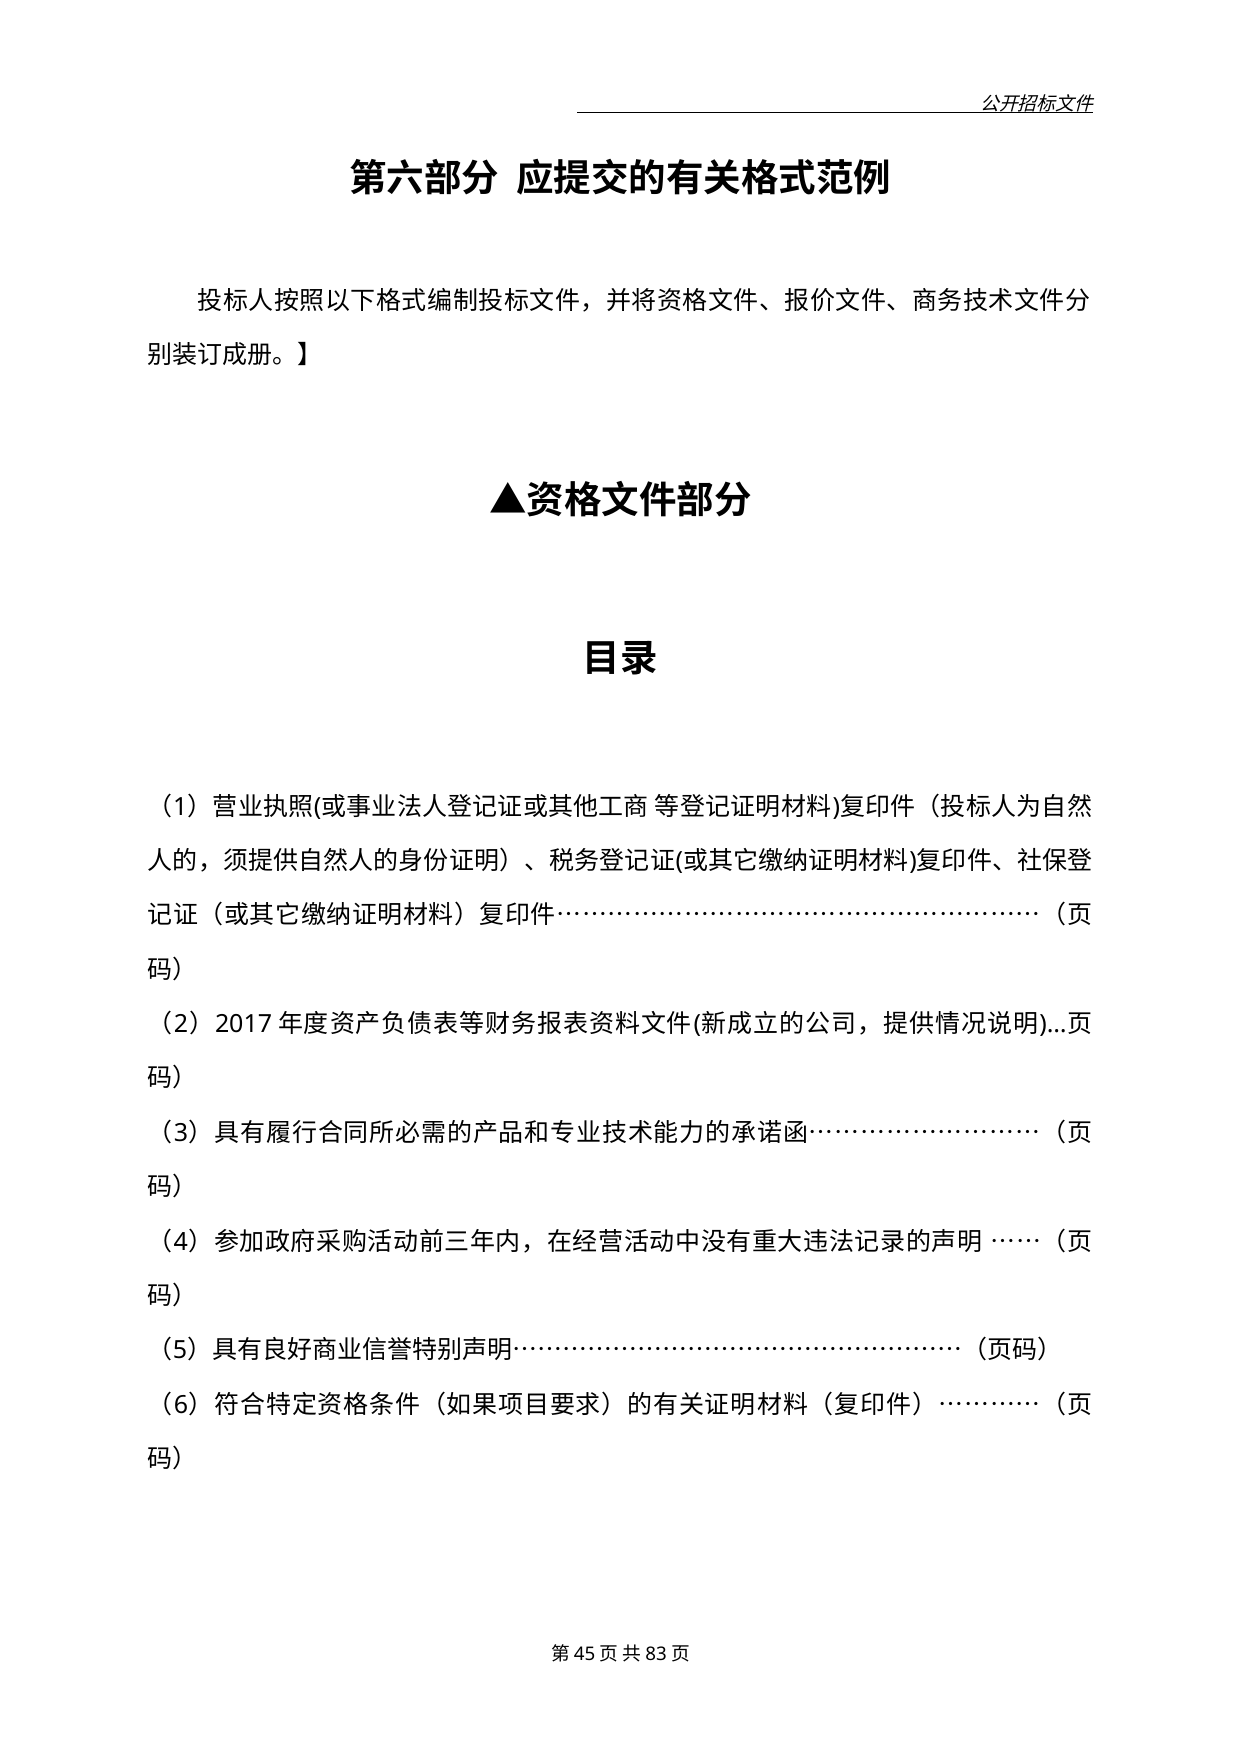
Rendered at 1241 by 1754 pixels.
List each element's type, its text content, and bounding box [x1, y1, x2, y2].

text （1）营业执照(或事业法人登记证或其他工商 等登记证明材料)复印件（投标人为自然人的，须提供自然人的身份证明）、税务登记证(或其它缴纳证明材料)复印件、社保登记证（或其它缴纳证明材料）复印件…………………………………………………（页码） [148, 786, 1092, 985]
text （5）具有良好商业信誉特别声明………………………………………………（页码） [148, 1330, 1092, 1366]
text 第六部分 应提交的有关格式范例 [148, 148, 1092, 202]
text （3）具有履行合同所必需的产品和专业技术能力的承诺函………………………（页码） [148, 1112, 1092, 1203]
text （4）参加政府采购活动前三年内，在经营活动中没有重大违法记录的声明 ……（页码） [148, 1221, 1092, 1312]
text （6）符合特定资格条件（如果项目要求）的有关证明材料（复印件）…………（页码） [148, 1384, 1092, 1475]
text 目录 [148, 628, 1092, 682]
text 投标人按照以下格式编制投标文件，并将资格文件、报价文件、商务技术文件分别装订成册。】 [148, 280, 1092, 371]
text ▲资格文件部分 [148, 470, 1092, 524]
text （2）2017年度资产负债表等财务报表资料文件(新成立的公司，提供情况说明)…页码） [148, 1003, 1092, 1094]
